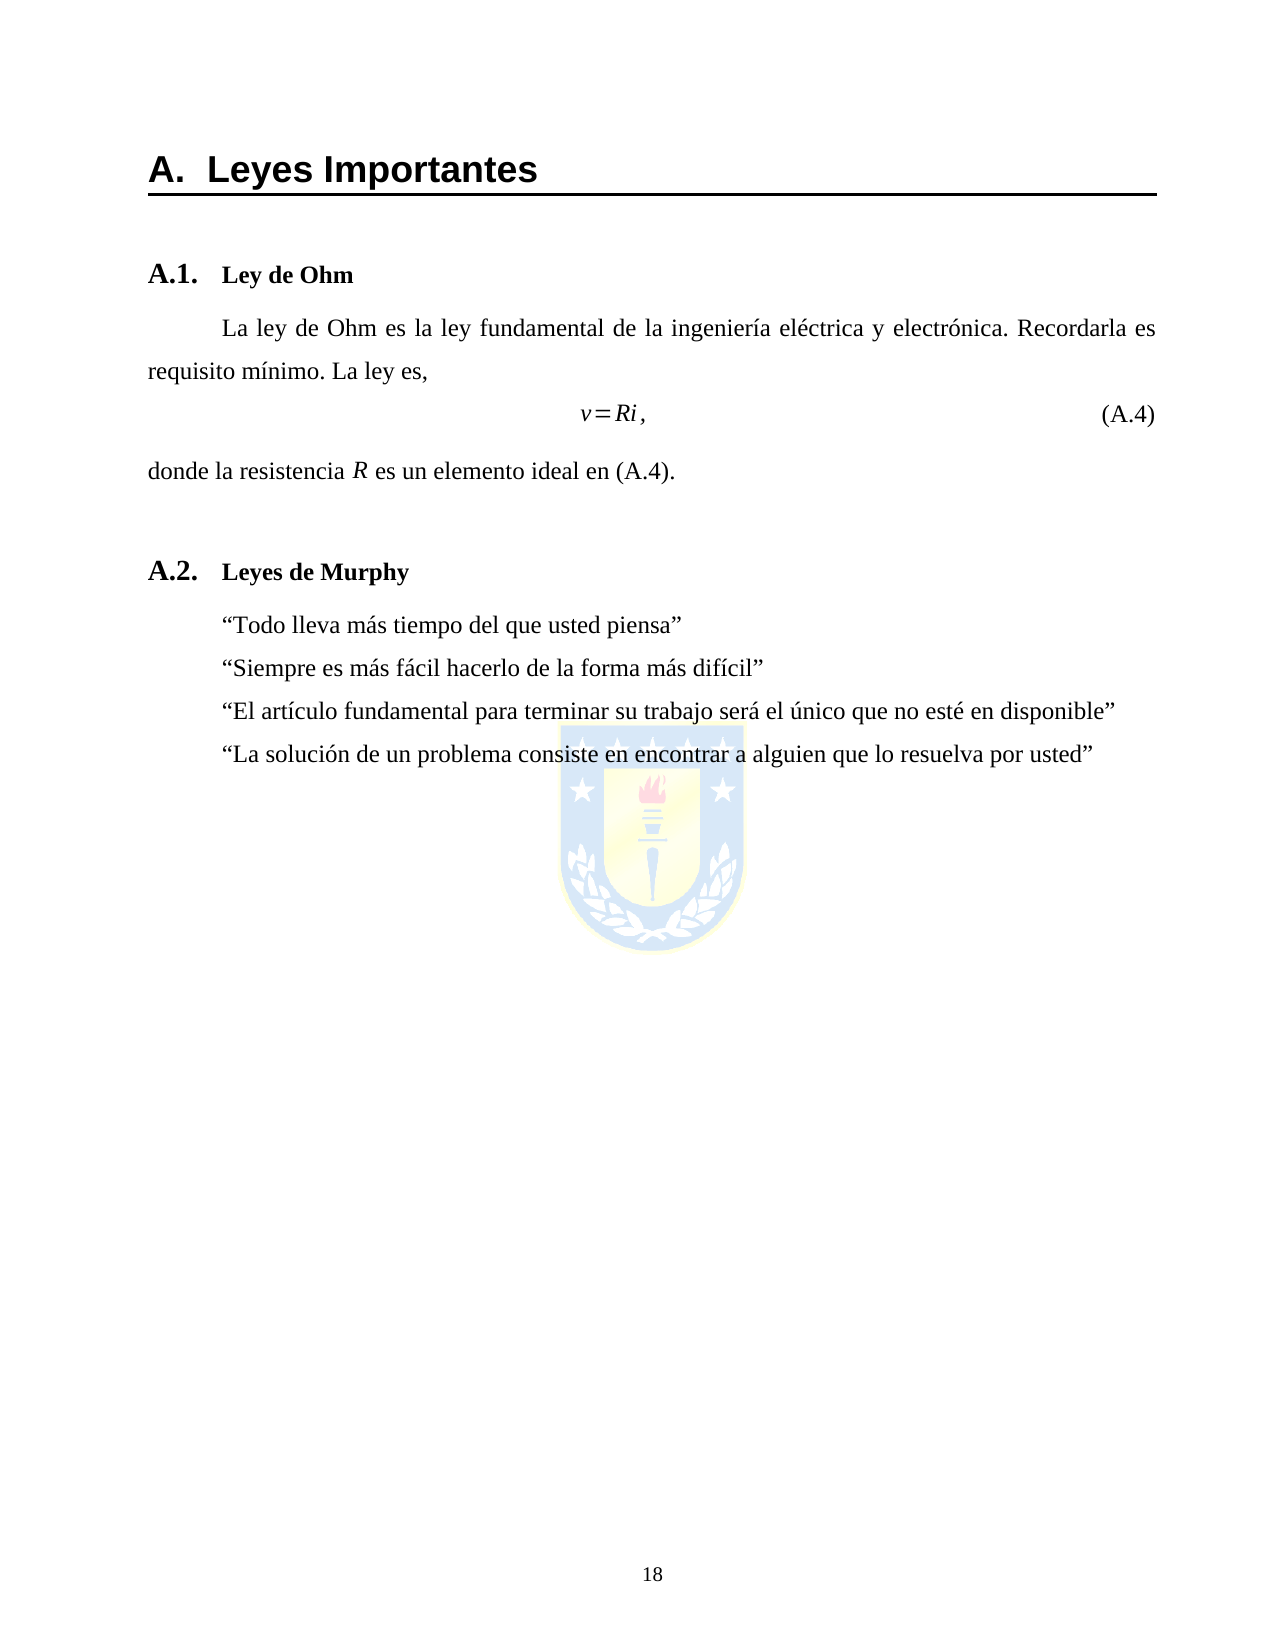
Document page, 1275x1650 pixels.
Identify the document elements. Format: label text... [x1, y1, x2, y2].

subtitle Leyes de Murphy [148, 553, 1157, 587]
text La ley de Ohm es la ley fundamental de la ingeniería eléctrica y electrónica. Recordarla es requisito mínimo. La ley es, [148, 313, 1157, 384]
subtitle Ley de Ohm [148, 256, 1157, 289]
text “Siempre es más fácil hacerlo de la forma más difícil” [148, 653, 1157, 682]
text “La solución de un problema consiste en encontrar a alguien que lo resuelva por usted” [148, 739, 1157, 768]
table_header [148, 399, 1077, 428]
subtitle Leyes Importantes [148, 148, 1157, 193]
text “El artículo fundamental para terminar su trabajo será el único que no esté en disponible” [148, 696, 1157, 725]
text “Todo lleva más tiempo del que usted piensa” [148, 610, 1157, 638]
